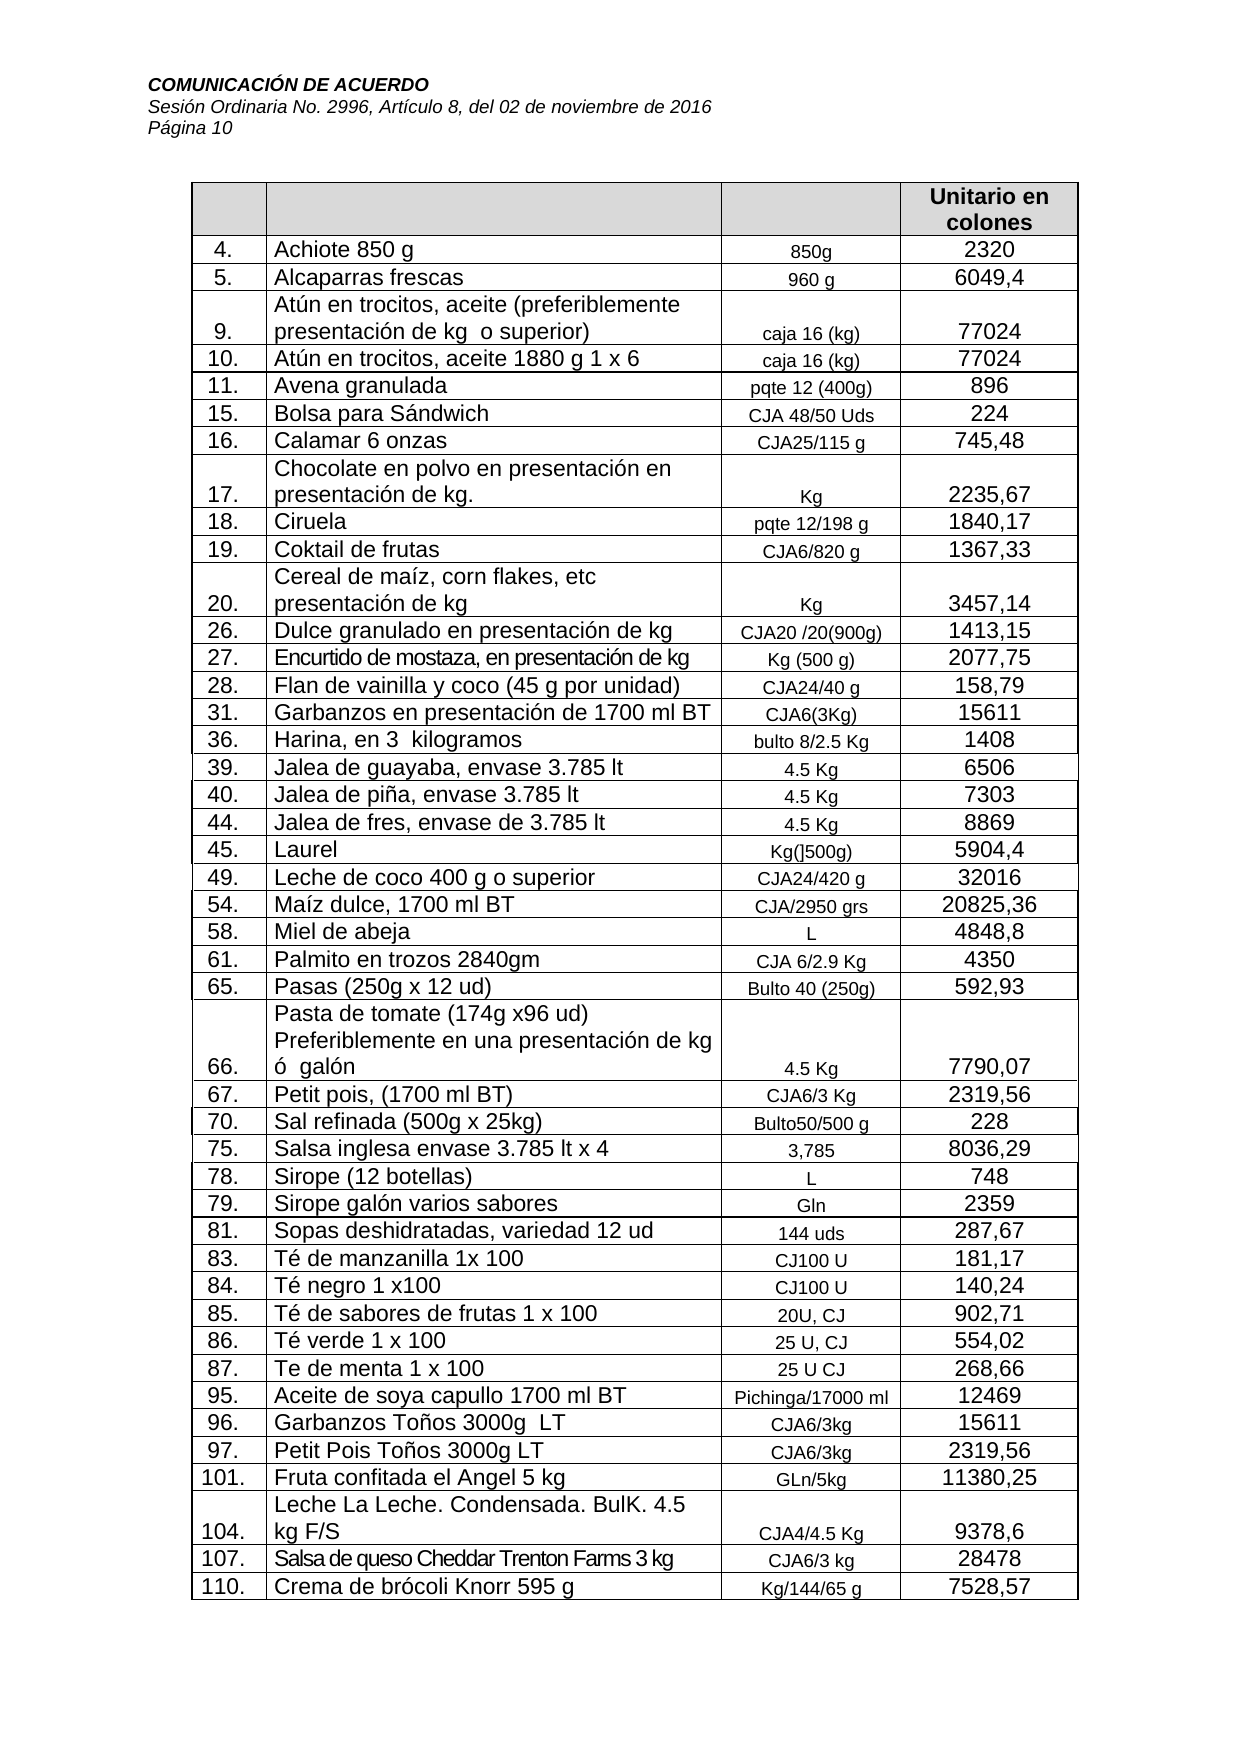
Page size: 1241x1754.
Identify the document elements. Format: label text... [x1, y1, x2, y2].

table_cell 902,71 [901, 1300, 1077, 1326]
table_cell pqte 12/198 g [722, 508, 900, 535]
table_cell 19. [193, 536, 266, 562]
table_cell Atún en trocitos, aceite (preferiblemente presentación de kg o superior) [267, 291, 721, 344]
table_cell 26. [193, 617, 266, 643]
table_cell Fruta confitada el Angel 5 kg [267, 1464, 721, 1490]
table_cell Alcaparras frescas [267, 264, 721, 290]
table_cell bulto 8/2.5 Kg [722, 726, 900, 753]
table_cell 83. [193, 1245, 266, 1271]
table_cell Kg/144/65 g [722, 1573, 900, 1599]
table_cell Dulce granulado en presentación de kg [267, 617, 721, 643]
table_cell 25 U, CJ [722, 1327, 900, 1353]
table_cell Atún en trocitos, aceite 1880 g 1 x 6 [267, 345, 721, 371]
table_cell 7303 [901, 781, 1077, 808]
table_cell 54. [193, 891, 266, 917]
table_cell 75. [193, 1135, 266, 1162]
table_cell pqte 12 (400g) [722, 373, 900, 399]
table_cell CJA20 /20(900g) [722, 617, 900, 643]
table_cell Té verde 1 x 100 [267, 1327, 721, 1353]
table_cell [901, 183, 1077, 235]
table_cell 6049,4 [901, 264, 1077, 290]
table_cell Cereal de maíz, corn flakes, etc presentación de kg [267, 563, 721, 616]
table_cell Kg [722, 563, 900, 616]
table_cell CJA25/115 g [722, 427, 900, 453]
table_cell Bolsa para Sándwich [267, 400, 721, 426]
table_cell Kg [722, 455, 900, 507]
table_cell 25 U CJ [722, 1355, 900, 1381]
table_cell Sirope galón varios sabores [267, 1190, 721, 1216]
table_cell 45. [193, 836, 266, 862]
table_cell CJA24/40 g [722, 672, 900, 698]
table_cell 158,79 [901, 672, 1077, 698]
table_cell 28. [193, 672, 266, 698]
table_cell CJ100 U [722, 1245, 900, 1271]
table_cell CJA 6/2.9 Kg [722, 946, 900, 972]
table_cell 4848,8 [901, 918, 1077, 944]
table_cell 4350 [901, 946, 1077, 972]
table_cell Crema de brócoli Knorr 595 g [267, 1573, 721, 1599]
table_cell Te de menta 1 x 100 [267, 1355, 721, 1381]
table_cell GLn/5kg [722, 1464, 900, 1490]
table_cell Jalea de guayaba, envase 3.785 lt [267, 754, 721, 780]
table_cell 11. [193, 373, 266, 399]
table_cell Jalea de piña, envase 3.785 lt [267, 781, 721, 808]
table_cell 70. [193, 1108, 266, 1134]
table_cell 228 [901, 1108, 1077, 1134]
table_cell 107. [193, 1545, 266, 1572]
table_cell 96. [193, 1409, 266, 1436]
table_cell 1840,17 [901, 508, 1077, 535]
table_cell 287,67 [901, 1218, 1077, 1244]
table_cell 20U, CJ [722, 1300, 900, 1326]
table_cell 84. [193, 1272, 266, 1299]
table_cell CJA6/3 kg [722, 1545, 900, 1572]
table_cell Maíz dulce, 1700 ml BT [267, 891, 721, 917]
table_cell CJ100 U [722, 1272, 900, 1299]
table_cell Aceite de soya capullo 1700 ml BT [267, 1382, 721, 1408]
table_cell 81. [193, 1218, 266, 1244]
table_cell 1413,15 [901, 617, 1077, 643]
table_cell Encurtido de mostaza, en presentación de kg [267, 644, 721, 671]
table_cell Presentación [722, 183, 900, 235]
table_cell 110. [193, 1573, 266, 1599]
table_cell Té negro 1 x100 [267, 1272, 721, 1299]
table_cell 85. [193, 1300, 266, 1326]
table_cell 1367,33 [901, 536, 1077, 562]
table_cell 15. [193, 400, 266, 426]
table_cell 8869 [901, 809, 1077, 835]
table_cell 44. [193, 809, 266, 835]
table_cell 58. [193, 918, 266, 944]
table_cell 4. [193, 236, 266, 263]
table_cell 3,785 [722, 1135, 900, 1162]
table_cell Descripción [267, 183, 721, 235]
table_cell 27. [193, 644, 266, 671]
table_cell Pasas (250g x 12 ud) [267, 973, 721, 999]
table_cell 86. [193, 1327, 266, 1353]
table_cell Garbanzos Toños 3000g LT [267, 1409, 721, 1436]
table_cell 9378,6 [901, 1491, 1077, 1544]
table_cell 4.5 Kg [722, 1000, 900, 1079]
table_cell 15611 [901, 1409, 1077, 1436]
table_cell 87. [193, 1355, 266, 1381]
table_cell Línea [193, 183, 266, 235]
table_cell Chocolate en polvo en presentación en presentación de kg. [267, 455, 721, 507]
table_cell 39. [193, 754, 266, 780]
table_cell Salsa de queso Cheddar Trenton Farms 3 kg [267, 1545, 721, 1572]
table_cell 79. [193, 1190, 266, 1216]
table_cell Palmito en trozos 2840gm [267, 946, 721, 972]
table_cell CJA6/3kg [722, 1409, 900, 1436]
table_cell 960 g [722, 264, 900, 290]
table_cell Laurel [267, 836, 721, 862]
table_cell 77024 [901, 291, 1077, 344]
table_cell Bulto50/500 g [722, 1108, 900, 1134]
table_cell Pasta de tomate (174g x96 ud) Preferiblemente en una presentación de kg ó galón [267, 1000, 721, 1079]
table_cell 77024 [901, 345, 1077, 371]
table_cell 10. [193, 345, 266, 371]
table_cell Pichinga/17000 ml [722, 1382, 900, 1408]
table_cell Sirope (12 botellas) [267, 1163, 721, 1189]
table_cell 896 [901, 373, 1077, 399]
table_cell Gln [722, 1190, 900, 1216]
table_cell 268,66 [901, 1355, 1077, 1381]
table_cell 144 uds [722, 1218, 900, 1244]
table_cell 745,48 [901, 427, 1077, 453]
table_cell CJA6/820 g [722, 536, 900, 562]
table_cell 850g [722, 236, 900, 263]
table_cell 6506 [901, 754, 1078, 780]
table_cell Té de sabores de frutas 1 x 100 [267, 1300, 721, 1326]
table_cell 28478 [901, 1545, 1077, 1572]
table_cell CJA4/4.5 Kg [722, 1491, 900, 1544]
table_cell Sopas deshidratadas, variedad 12 ud [267, 1218, 721, 1244]
table_cell CJA6(3Kg) [722, 699, 900, 725]
table_cell 31. [193, 699, 266, 725]
table_cell CJA 48/50 Uds [722, 400, 900, 426]
table_cell L [722, 1163, 900, 1189]
table_cell Petit Pois Toños 3000g LT [267, 1437, 721, 1463]
table_cell 3457,14 [901, 563, 1077, 616]
table_cell CJA24/420 g [722, 864, 900, 890]
table_cell 9. [193, 291, 266, 344]
table_cell Garbanzos en presentación de 1700 ml BT [267, 699, 721, 725]
table_cell 65. [193, 973, 266, 999]
table_cell 2077,75 [901, 644, 1077, 671]
table_cell 101. [193, 1464, 266, 1490]
table_cell 40. [193, 781, 266, 808]
table_cell CJA6/3kg [722, 1437, 900, 1463]
table_cell Jalea de fres, envase de 3.785 lt [267, 809, 721, 835]
table_cell 67. [193, 1081, 266, 1107]
table_cell 18. [193, 508, 266, 535]
table_cell 7528,57 [901, 1573, 1077, 1599]
table_cell 4.5 Kg [722, 754, 900, 780]
table_cell 16. [193, 427, 266, 453]
table_cell Sal refinada (500g x 25kg) [267, 1108, 721, 1134]
table_cell 4.5 Kg [722, 809, 900, 835]
table_cell Coktail de frutas [267, 536, 721, 562]
table_cell 8036,29 [901, 1135, 1078, 1162]
table_cell 181,17 [901, 1245, 1077, 1271]
table_cell 95. [193, 1382, 266, 1408]
table_cell 2320 [901, 236, 1077, 263]
table_cell 20825,36 [901, 891, 1077, 917]
table_cell 49. [193, 864, 266, 890]
table_cell 17. [193, 455, 266, 507]
table_cell Petit pois, (1700 ml BT) [267, 1081, 721, 1107]
table_cell Ciruela [267, 508, 721, 535]
table_cell 554,02 [901, 1327, 1077, 1353]
table_cell 12469 [901, 1382, 1077, 1408]
table_cell Kg(]500g) [722, 836, 900, 862]
table_cell 592,93 [901, 973, 1077, 999]
table_cell 7790,07 [901, 1000, 1078, 1079]
table_cell Avena granulada [267, 373, 721, 399]
table_cell 2319,56 [901, 1437, 1077, 1463]
table_cell 78. [193, 1163, 266, 1189]
table_cell caja 16 (kg) [722, 291, 900, 344]
table_cell Achiote 850 g [267, 236, 721, 263]
table_cell Leche La Leche. Condensada. BulK. 4.5 kg F/S [267, 1491, 721, 1544]
table_cell Leche de coco 400 g o superior [267, 864, 721, 890]
table_cell 66. [193, 1000, 266, 1079]
table_cell 104. [193, 1491, 266, 1544]
table_cell 15611 [901, 699, 1077, 725]
table_cell 140,24 [901, 1272, 1077, 1299]
table_cell L [722, 918, 900, 944]
table_cell 2319,56 [901, 1080, 1078, 1107]
table_cell Harina, en 3 kilogramos [267, 726, 721, 753]
table_cell CJA6/3 Kg [722, 1081, 900, 1107]
table_cell Miel de abeja [267, 918, 721, 944]
table_cell 20. [193, 563, 266, 616]
table_cell Kg (500 g) [722, 644, 900, 671]
table_cell 97. [193, 1437, 266, 1463]
table_cell Té de manzanilla 1x 100 [267, 1245, 721, 1271]
table_cell Salsa inglesa envase 3.785 lt x 4 [267, 1135, 721, 1162]
table_cell 4.5 Kg [722, 781, 900, 808]
table_cell 11380,25 [901, 1464, 1077, 1490]
table_cell 1408 [901, 726, 1077, 753]
table_cell 224 [901, 400, 1077, 426]
table_cell 61. [193, 946, 266, 972]
table_cell 5904,4 [901, 836, 1077, 862]
table_cell 2235,67 [901, 455, 1077, 507]
table_cell caja 16 (kg) [722, 345, 900, 371]
table_cell 748 [901, 1163, 1077, 1189]
table_cell CJA/2950 grs [722, 891, 900, 917]
table_cell Flan de vainilla y coco (45 g por unidad) [267, 672, 721, 698]
table_cell 32016 [901, 864, 1078, 890]
table_cell 2359 [901, 1190, 1077, 1216]
table_cell 5. [193, 264, 266, 290]
table_cell Calamar 6 onzas [267, 427, 721, 453]
table_cell Bulto 40 (250g) [722, 973, 900, 999]
table_cell 36. [193, 726, 266, 753]
